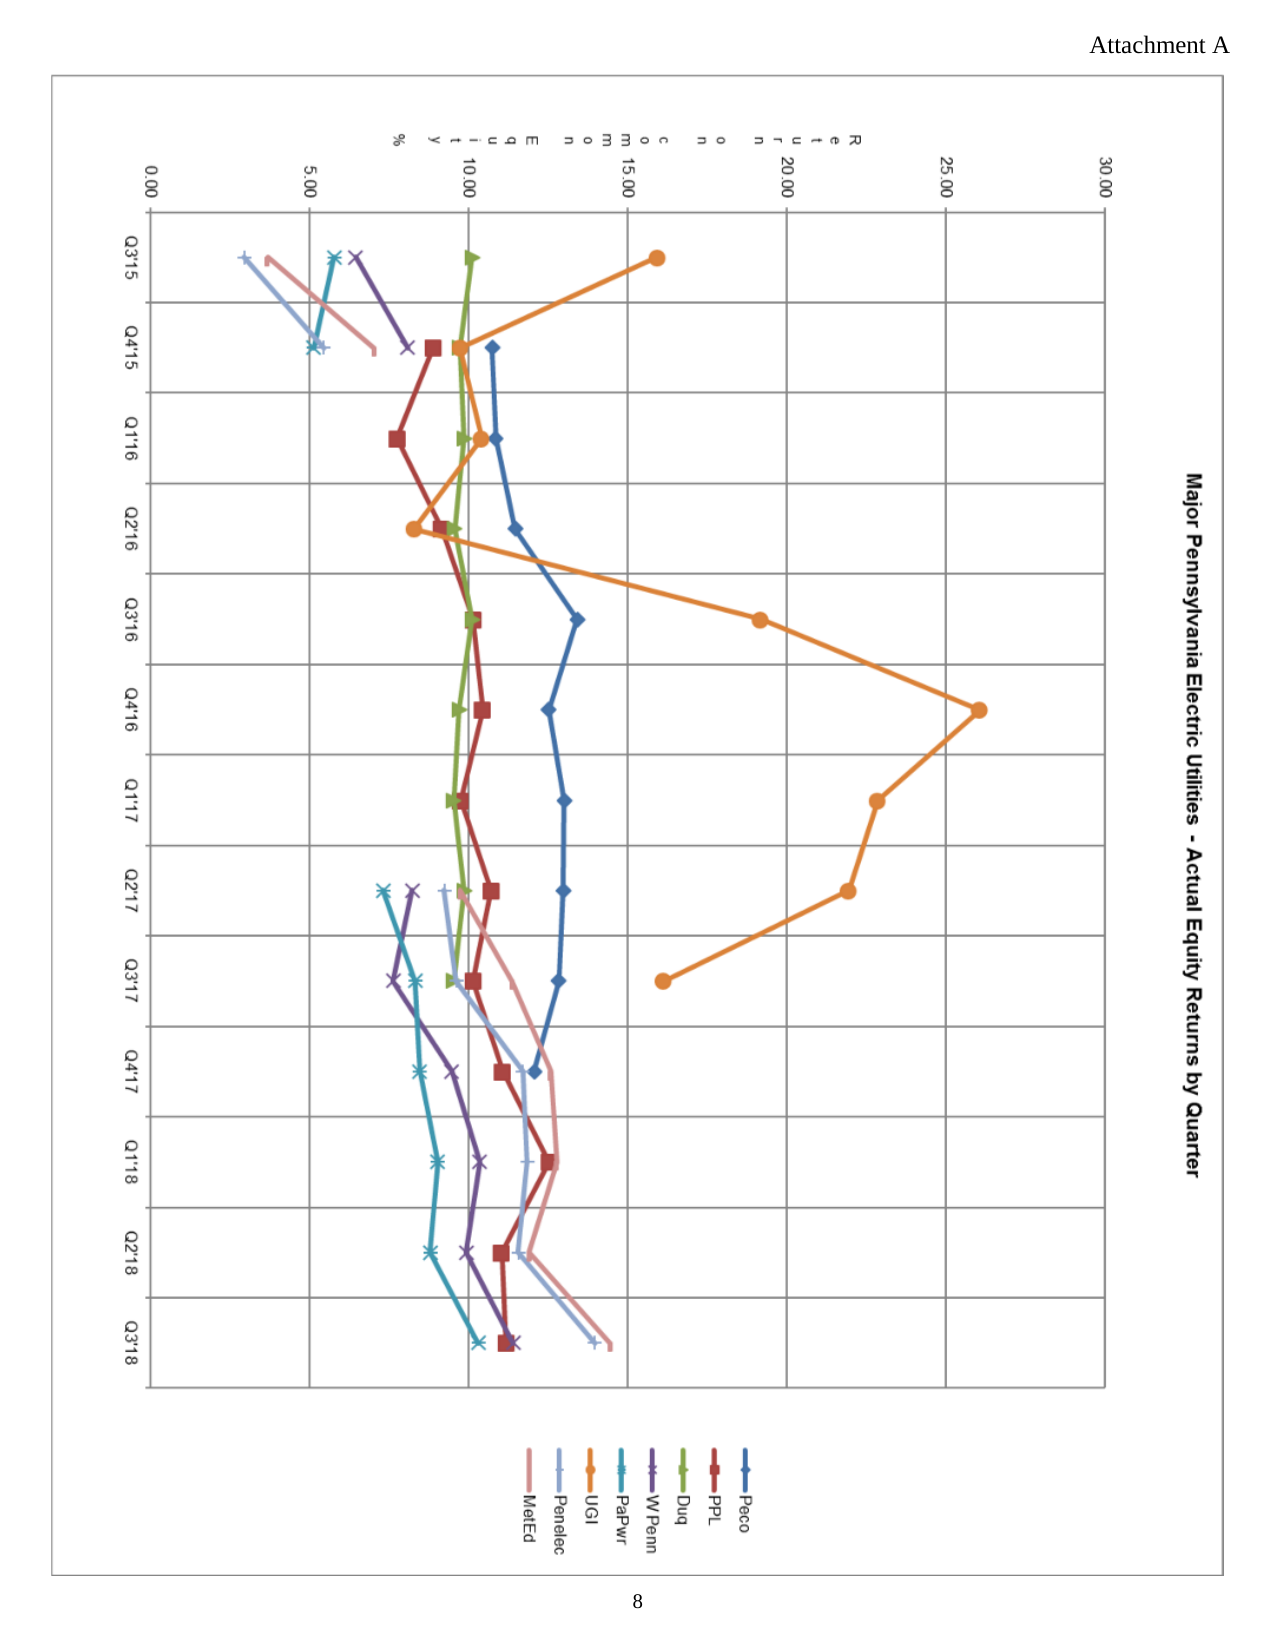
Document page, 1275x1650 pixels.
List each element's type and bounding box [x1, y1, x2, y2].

picture [52, 76, 1224, 1576]
